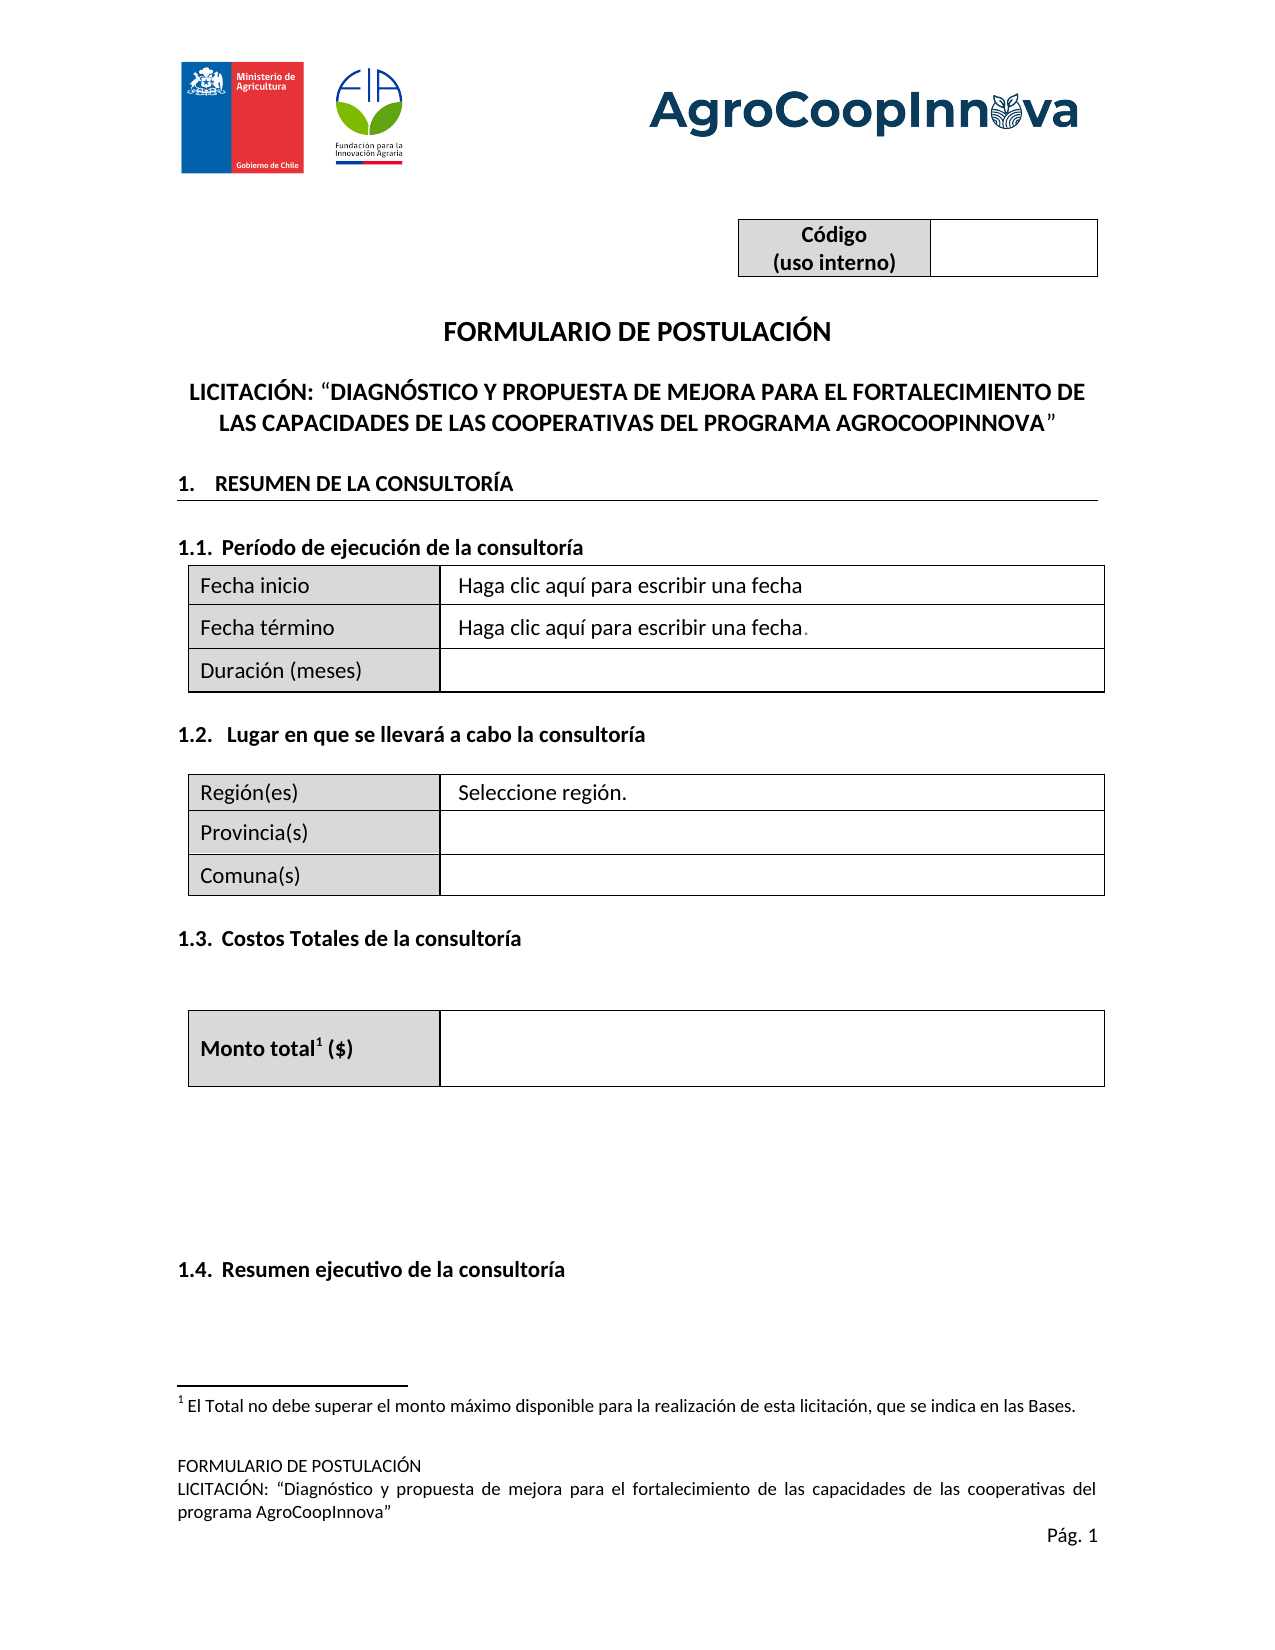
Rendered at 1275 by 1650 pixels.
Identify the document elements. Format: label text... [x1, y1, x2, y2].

table_cell Duración (meses) [189, 649, 439, 691]
table_cell Comuna(s) [189, 855, 439, 895]
table_header Código (uso interno) [739, 220, 930, 276]
table_cell Fecha término [189, 605, 439, 648]
list RESUMEN DE LA CONSULTORÍA [177, 469, 1098, 500]
table_cell Provincia(s) [189, 811, 439, 853]
picture [177, 59, 408, 178]
table_cell [441, 811, 1104, 853]
table_header [441, 1011, 1104, 1086]
list Período de ejecución de la consultoría [177, 533, 1098, 561]
table_header [931, 220, 1097, 276]
table_header Fecha inicio [189, 566, 439, 604]
list Resumen ejecutivo de la consultoría [177, 1255, 1098, 1283]
list Lugar en que se llevará a cabo la consultoría [177, 720, 1098, 748]
table_cell [441, 649, 1104, 691]
text LICITACIÓN: “DIAGNÓSTICO Y PROPUESTA DE MEJORA PARA EL FORTALECIMIENTO DE LAS CAPACIDADES DE LAS COOPERATIVAS DEL PROGRAMA AGROCOOPINNOVA” [177, 376, 1098, 437]
table_cell [441, 855, 1104, 895]
table_header Región(es) [189, 775, 439, 810]
picture [649, 91, 1078, 137]
list Costos Totales de la consultoría [177, 924, 1098, 952]
table_header Monto total ($) [189, 1011, 439, 1086]
text FORMULARIO DE POSTULACIÓN [177, 313, 1098, 348]
